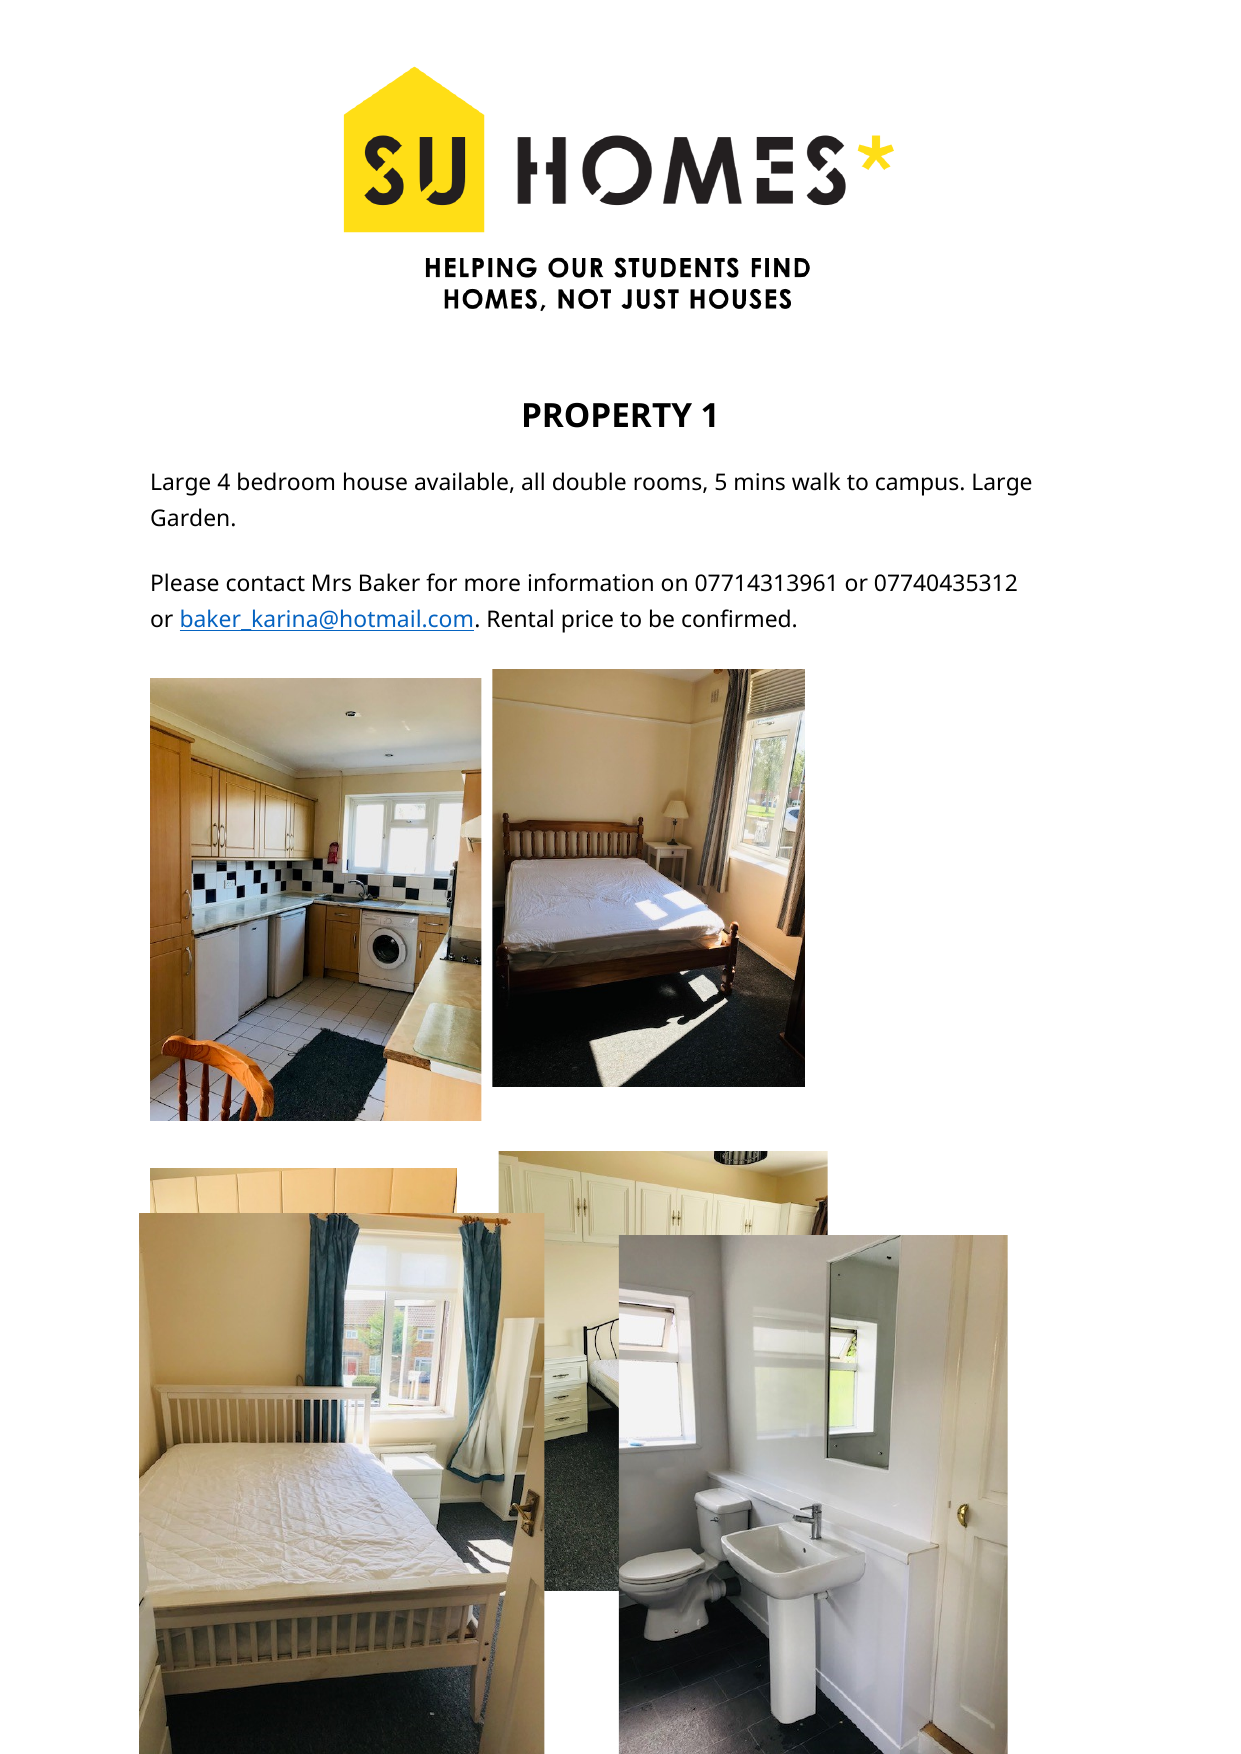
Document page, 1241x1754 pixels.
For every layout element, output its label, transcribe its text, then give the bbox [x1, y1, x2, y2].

picture [150, 678, 482, 1121]
picture [343, 64, 894, 318]
text Large 4 bedroom house available, all double rooms, 5 mins walk to campus. Large Garden. [150, 466, 1090, 533]
picture [139, 1151, 1008, 1754]
text PROPERTY 1 [150, 392, 1090, 437]
picture [492, 669, 805, 1087]
text Please contact Mrs Baker for more information on 07714313961 or 07740435312 or baker_karina@hotmail.com. Rental price to be confirmed. [150, 567, 1090, 634]
